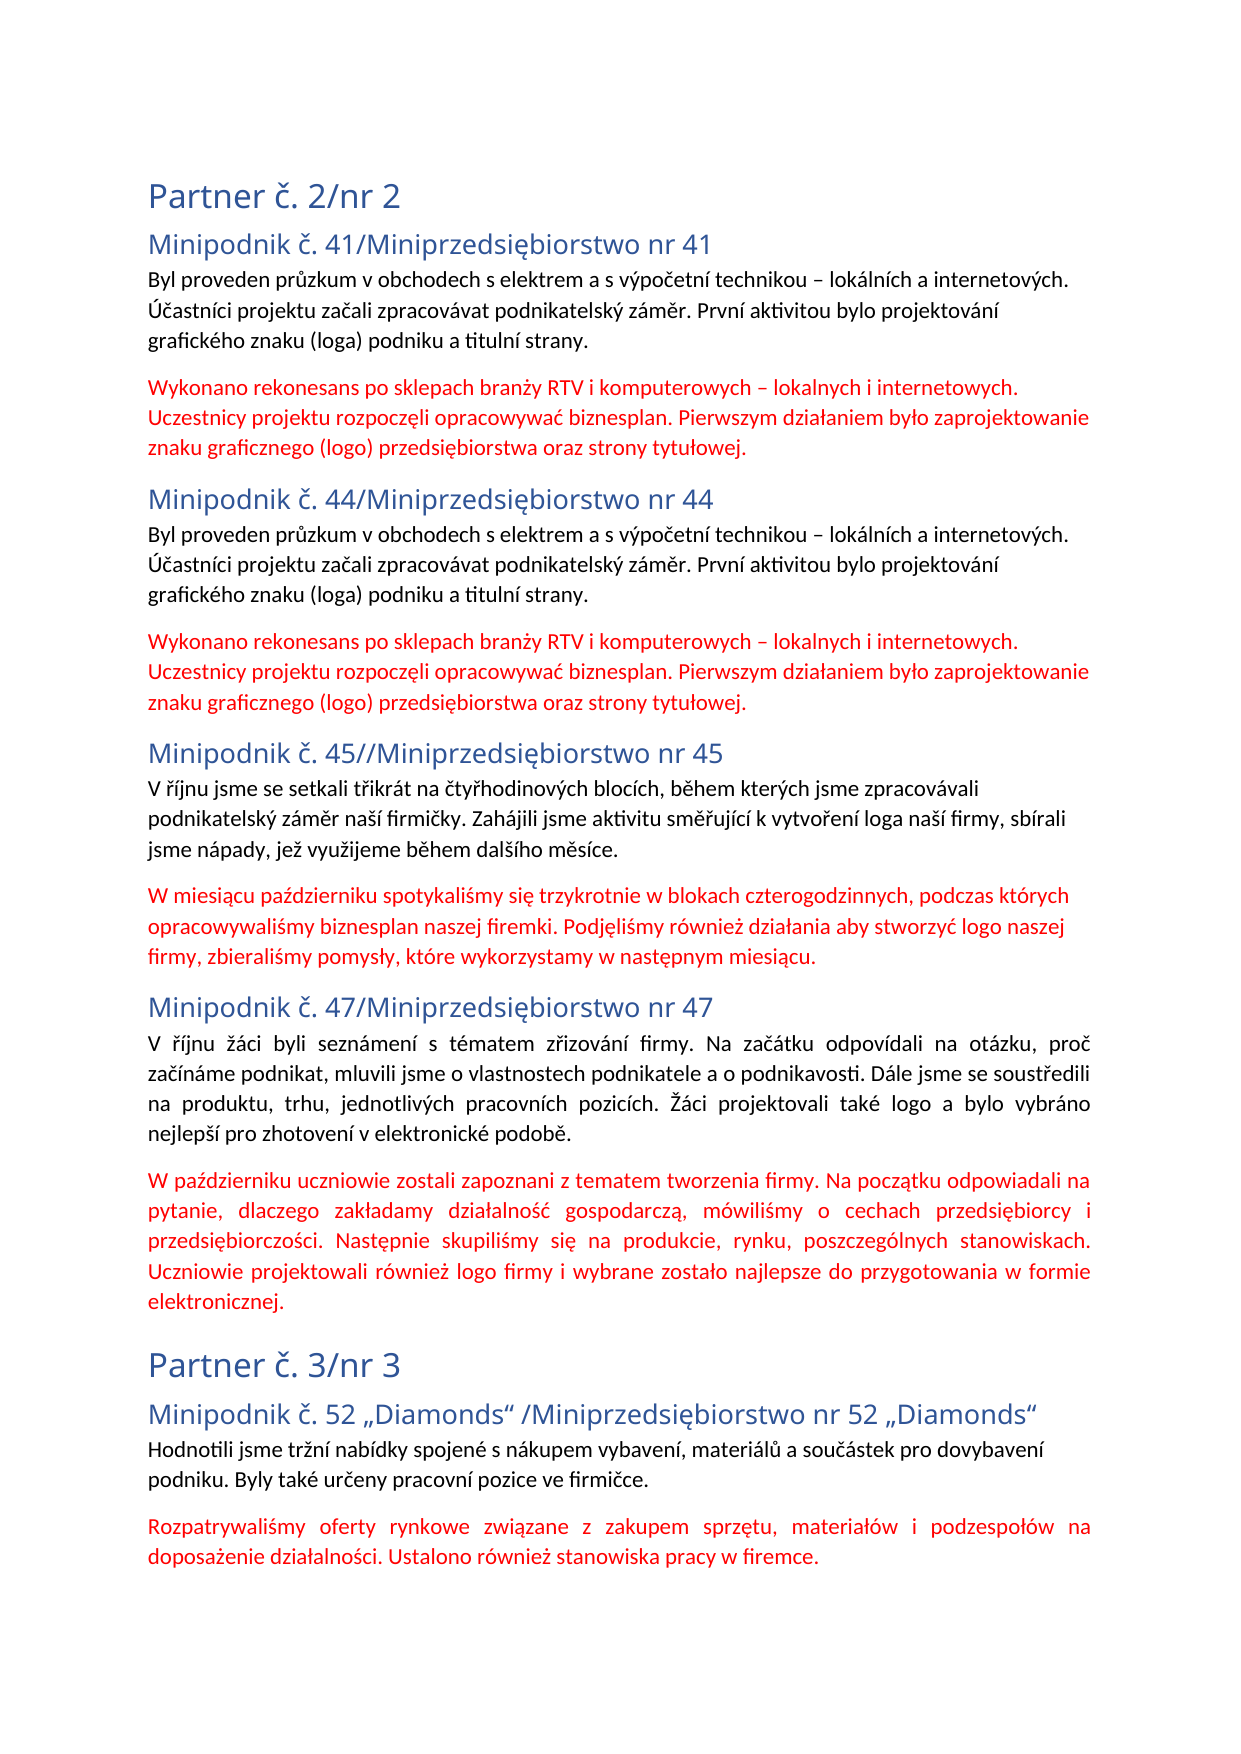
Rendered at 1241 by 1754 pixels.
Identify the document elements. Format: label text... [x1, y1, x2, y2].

text Byl proveden průzkum v obchodech s elektrem a s výpočetní technikou – lokálních a internetových. Účastníci projektu začali zpracovávat podnikatelský záměr. První aktivitou bylo projektování grafického znaku (loga) podniku a titulní strany. [148, 520, 1093, 608]
text Wykonano rekonesans po sklepach branży RTV i komputerowych – lokalnych i internetowych. Uczestnicy projektu rozpoczęli opracowywać biznesplan. Pierwszym działaniem było zaprojektowanie znaku graficznego (logo) przedsiębiorstwa oraz strony tytułowej. [148, 627, 1093, 716]
text Rozpatrywaliśmy oferty rynkowe związane z zakupem sprzętu, materiałów i podzespołów na doposażenie działalności. Ustalono również stanowiska pracy w firemce. [148, 1512, 1093, 1570]
text W miesiącu październiku spotykaliśmy się trzykrotnie w blokach czterogodzinnych, podczas których opracowywaliśmy biznesplan naszej firemki. Podjęliśmy również działania aby stworzyć logo naszej firmy, zbieraliśmy pomysły, które wykorzystamy w następnym miesiącu. [148, 882, 1093, 970]
subtitle Partner č. 2/nr 2 [148, 173, 1093, 218]
subtitle Minipodnik č. 45//Miniprzedsiębiorstwo nr 45 [148, 734, 1093, 771]
text Wykonano rekonesans po sklepach branży RTV i komputerowych – lokalnych i internetowych. Uczestnicy projektu rozpoczęli opracowywać biznesplan. Pierwszym działaniem było zaprojektowanie znaku graficznego (logo) przedsiębiorstwa oraz strony tytułowej. [148, 373, 1093, 461]
subtitle Minipodnik č. 41/Miniprzedsiębiorstwo nr 41 [148, 226, 1093, 263]
text Byl proveden průzkum v obchodech s elektrem a s výpočetní technikou – lokálních a internetových. Účastníci projektu začali zpracovávat podnikatelský záměr. První aktivitou bylo projektování grafického znaku (loga) podniku a titulní strany. [148, 266, 1093, 354]
text Hodnotili jsme tržní nabídky spojené s nákupem vybavení, materiálů a součástek pro dovybavení podniku. Byly také určeny pracovní pozice ve firmičce. [148, 1435, 1093, 1493]
text V říjnu žáci byli seznámení s tématem zřizování firmy. Na začátku odpovídali na otázku, proč začínáme podnikat, mluvili jsme o vlastnostech podnikatele a o podnikavosti. Dále jsme se soustředili na produktu, trhu, jednotlivých pracovních pozicích. Žáci projektovali také logo a bylo vybráno nejlepší pro zhotovení v elektronické podobě. [148, 1029, 1093, 1147]
subtitle Minipodnik č. 47/Miniprzedsiębiorstwo nr 47 [148, 989, 1093, 1026]
text V říjnu jsme se setkali třikrát na čtyřhodinových blocích, během kterých jsme zpracovávali podnikatelský záměr naší firmičky. Zahájili jsme aktivitu směřující k vytvoření loga naší firmy, sbírali jsme nápady, jež využijeme během dalšího měsíce. [148, 774, 1093, 863]
subtitle Partner č. 3/nr 3 [148, 1342, 1093, 1388]
subtitle Minipodnik č. 44/Miniprzedsiębiorstwo nr 44 [148, 480, 1093, 517]
subtitle Minipodnik č. 52 „Diamonds“ /Miniprzedsiębiorstwo nr 52 „Diamonds“ [148, 1395, 1093, 1432]
text W październiku uczniowie zostali zapoznani z tematem tworzenia firmy. Na początku odpowiadali na pytanie, dlaczego zakładamy działalność gospodarczą, mówiliśmy o cechach przedsiębiorcy i przedsiębiorczości. Następnie skupiliśmy się na produkcie, rynku, poszczególnych stanowiskach. Uczniowie projektowali również logo firmy i wybrane zostało najlepsze do przygotowania w formie elektronicznej. [148, 1166, 1093, 1315]
